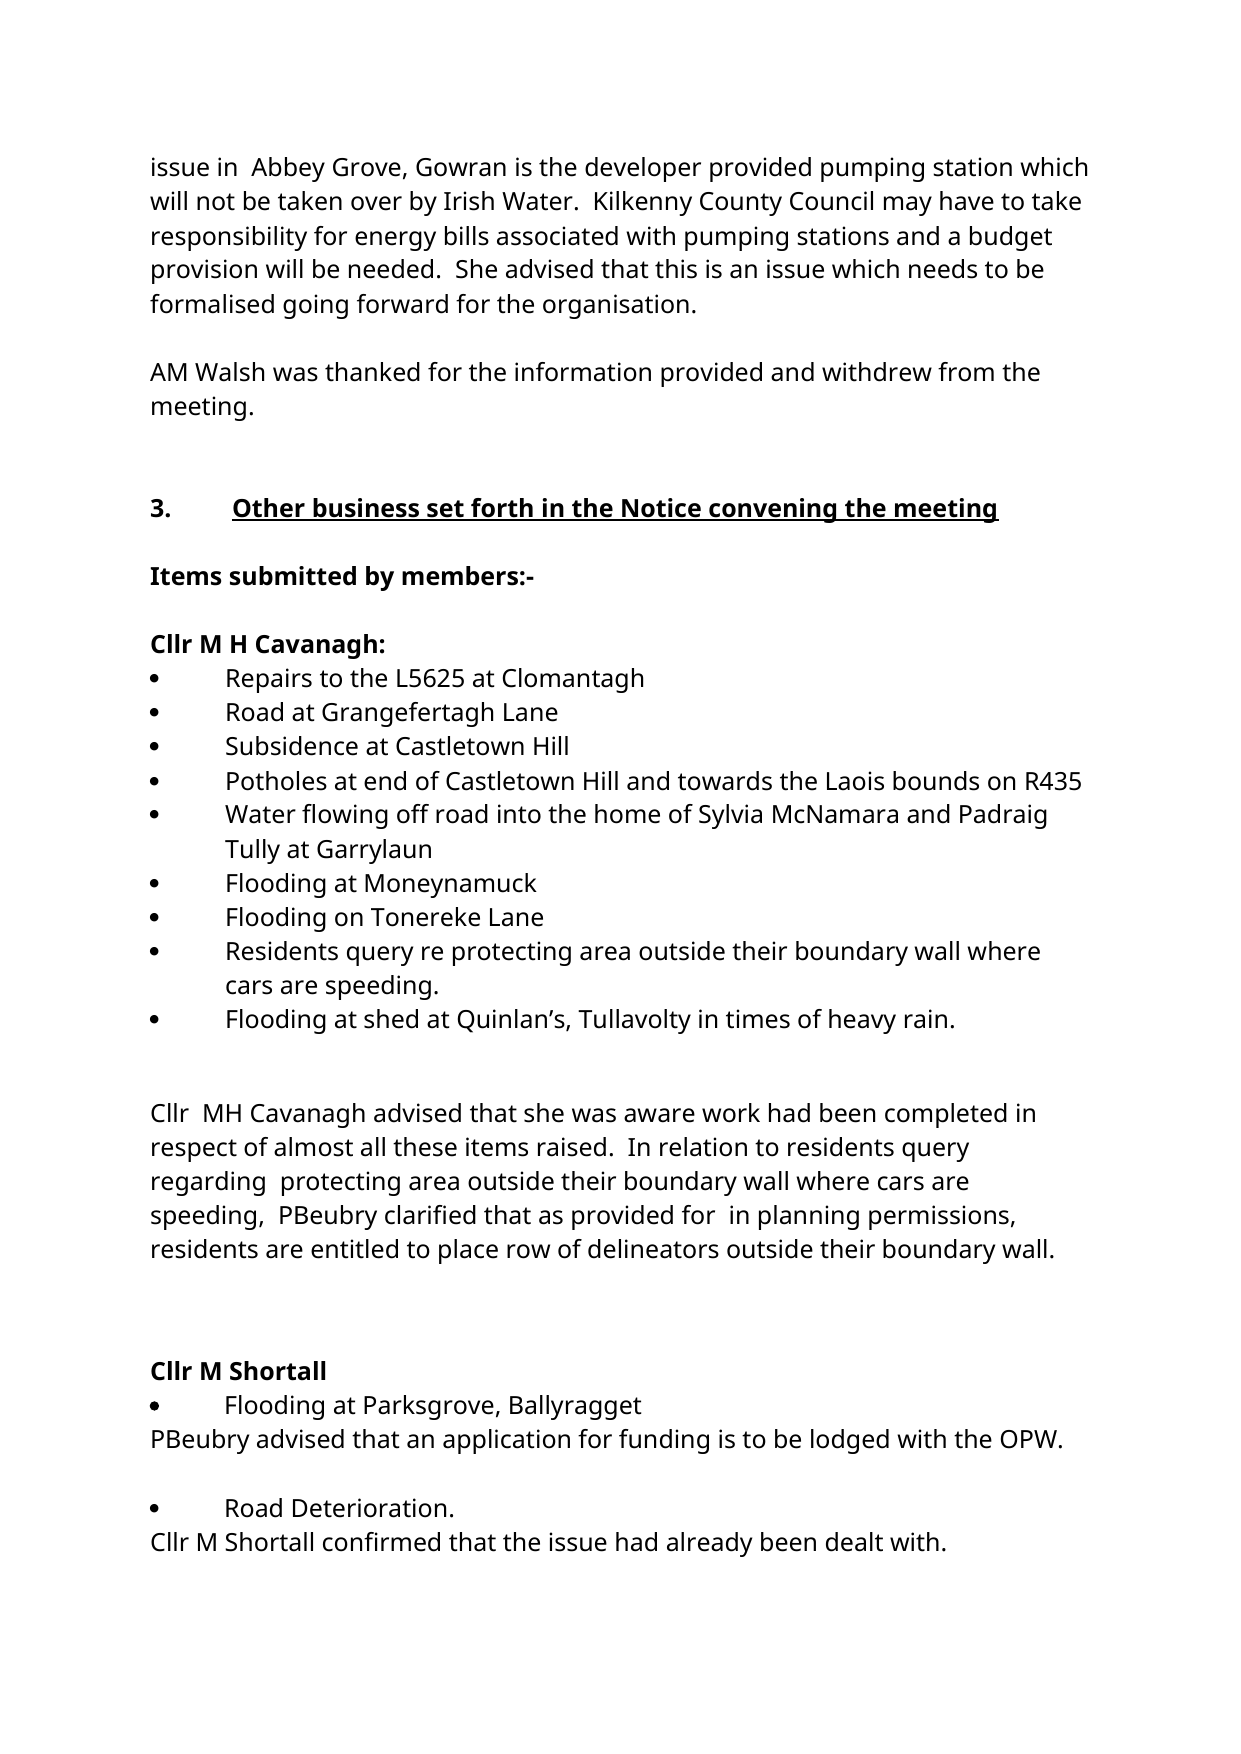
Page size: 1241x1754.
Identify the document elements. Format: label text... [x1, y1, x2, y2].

text Items submitted by members:- [150, 559, 1090, 593]
list Other business set forth in the Notice convening the meeting [150, 491, 1090, 525]
list Potholes at end of Castletown Hill and towards the Laois bounds on R435 [150, 763, 1090, 797]
text PBeubry advised that an application for funding is to be lodged with the OPW. [150, 1422, 1090, 1456]
list Road Deterioration. [150, 1490, 1090, 1524]
text AM Walsh was thanked for the information provided and withdrew from the meeting. [150, 354, 1090, 422]
list Flooding on Tonereke Lane [150, 899, 1090, 933]
text Cllr M H Cavanagh: [150, 627, 1090, 661]
text Cllr MH Cavanagh advised that she was aware work had been completed in respect of almost all these items raised. In relation to residents query regarding protecting area outside their boundary wall where cars are speeding, PBeubry clarified that as provided for in planning permissions, residents are entitled to place row of delineators outside their boundary wall. [150, 1096, 1090, 1266]
list Residents query re protecting area outside their boundary wall where cars are speeding. [150, 933, 1090, 1002]
text Cllr M Shortall confirmed that the issue had already been dealt with. [150, 1524, 1090, 1558]
list Flooding at Moneynamuck [150, 865, 1090, 899]
list Road at Grangefertagh Lane [150, 695, 1090, 729]
list Flooding at Parksgrove, Ballyragget [150, 1388, 1090, 1422]
list Flooding at shed at Quinlan’s, Tullavolty in times of heavy rain. [150, 1002, 1090, 1036]
list Subsidence at Castletown Hill [150, 729, 1090, 763]
text Cllr M Shortall [150, 1354, 1090, 1388]
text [150, 150, 1090, 320]
list Repairs to the L5625 at Clomantagh [150, 661, 1090, 695]
list Water flowing off road into the home of Sylvia McNamara and Padraig Tully at Garrylaun [150, 797, 1090, 865]
